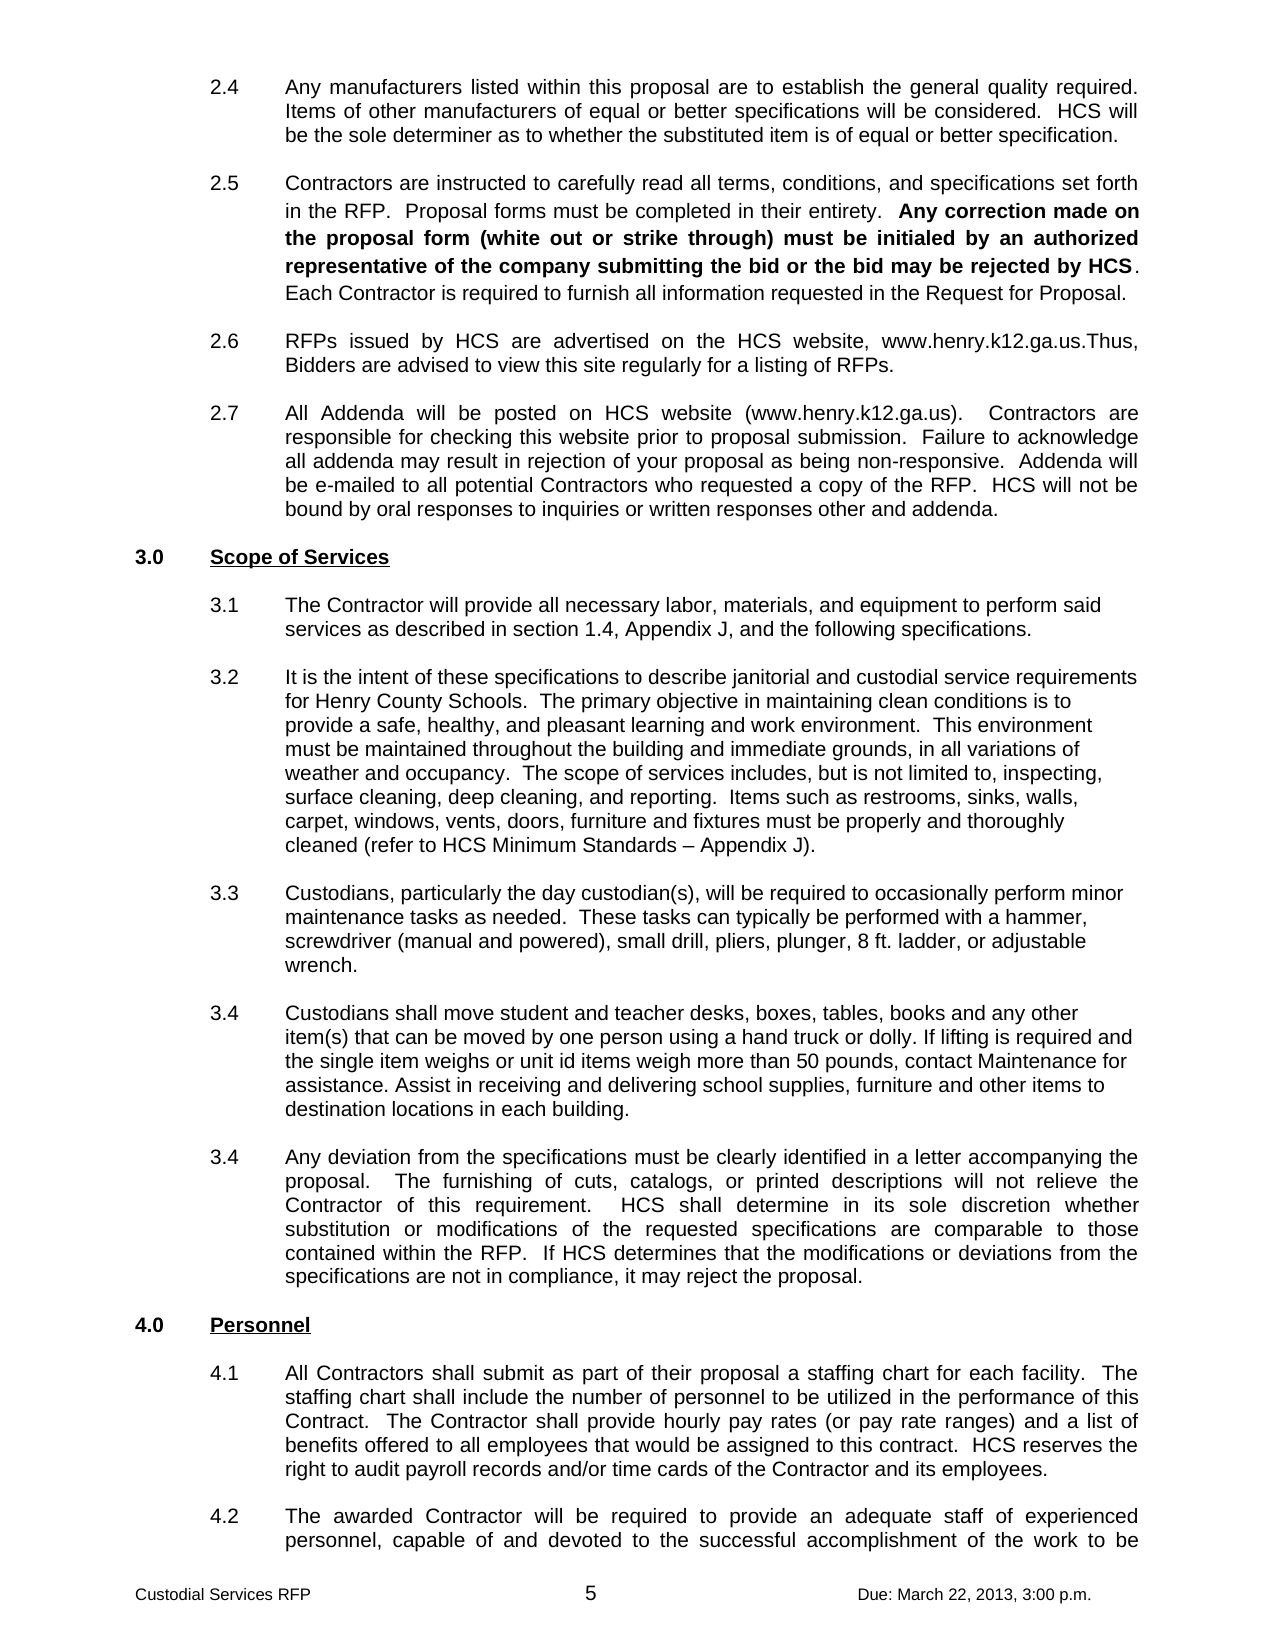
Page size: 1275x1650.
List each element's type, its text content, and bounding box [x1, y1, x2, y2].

list 2.6 RFPs issued by HCS are advertised on the HCS website, www.henry.k12.ga.us.Thus, Bidders are advised to view this site regularly for a listing of RFPs. [210, 329, 1140, 377]
list 2.7 All Addenda will be posted on HCS website (www.henry.k12.ga.us). Contractors are responsible for checking this website prior to proposal submission. Failure to acknowledge all addenda may result in rejection of your proposal as being non-responsive. Addenda will be e-mailed to all potential Contractors who requested a copy of the RFP. HCS will not be bound by oral responses to inquiries or written responses other and addenda. [210, 401, 1140, 521]
list 3.0 Scope of Services [135, 545, 1140, 569]
text 4.0 Personnel [135, 1312, 1140, 1336]
text 4.1 All Contractors shall submit as part of their proposal a staffing chart for each facility. The staffing chart shall include the number of personnel to be utilized in the performance of this Contract. The Contractor shall provide hourly pay rates (or pay rate ranges) and a list of benefits offered to all employees that would be assigned to this contract. HCS reserves the right to audit payroll records and/or time cards of the Contractor and its employees. [210, 1361, 1140, 1480]
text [210, 1504, 1140, 1552]
text 2.5 Contractors are instructed to carefully read all terms, conditions, and specifications set forth in the RFP. Proposal forms must be completed in their entirety. Any correction made on the proposal form (white out or strike through) must be initialed by an authorized representative of the company submitting the bid or the bid may be rejected by HCS. Each Contractor is required to furnish all information requested in the Request for Proposal. [210, 171, 1140, 305]
text 3.2 It is the intent of these specifications to describe janitorial and custodial service requirements for Henry County Schools. The primary objective in maintaining clean conditions is to provide a safe, healthy, and pleasant learning and work environment. This environment must be maintained throughout the building and immediate grounds, in all variations of weather and occupancy. The scope of services includes, but is not limited to, inspecting, surface cleaning, deep cleaning, and reporting. Items such as restrooms, sinks, walls, carpet, windows, vents, doors, furniture and fixtures must be properly and thoroughly cleaned (refer to HCS Minimum Standards – Appendix J). [210, 665, 1140, 857]
text 3.4 Any deviation from the specifications must be clearly identified in a letter accompanying the proposal. The furnishing of cuts, catalogs, or printed descriptions will not relieve the Contractor of this requirement. HCS shall determine in its sole discretion whether substitution or modifications of the requested specifications are comparable to those contained within the RFP. If HCS determines that the modifications or deviations from the specifications are not in compliance, it may reject the proposal. [210, 1144, 1140, 1288]
text 3.4 Custodians shall move student and teacher desks, boxes, tables, books and any other item(s) that can be moved by one person using a hand truck or dolly. If lifting is required and the single item weighs or unit id items weigh more than 50 pounds, contact Maintenance for assistance. Assist in receiving and delivering school supplies, furniture and other items to destination locations in each building. [210, 1001, 1140, 1120]
list 2.4 Any manufacturers listed within this proposal are to establish the general quality required. Items of other manufacturers of equal or better specifications will be considered. HCS will be the sole determiner as to whether the substituted item is of equal or better specification. [210, 75, 1140, 147]
text 3.3 Custodians, particularly the day custodian(s), will be required to occasionally perform minor maintenance tasks as needed. These tasks can typically be performed with a hammer, screwdriver (manual and powered), small drill, pliers, plunger, 8 ft. ladder, or adjustable wrench. [210, 881, 1140, 977]
text 3.1 The Contractor will provide all necessary labor, materials, and equipment to perform said services as described in section 1.4, Appendix J, and the following specifications. [210, 593, 1140, 641]
